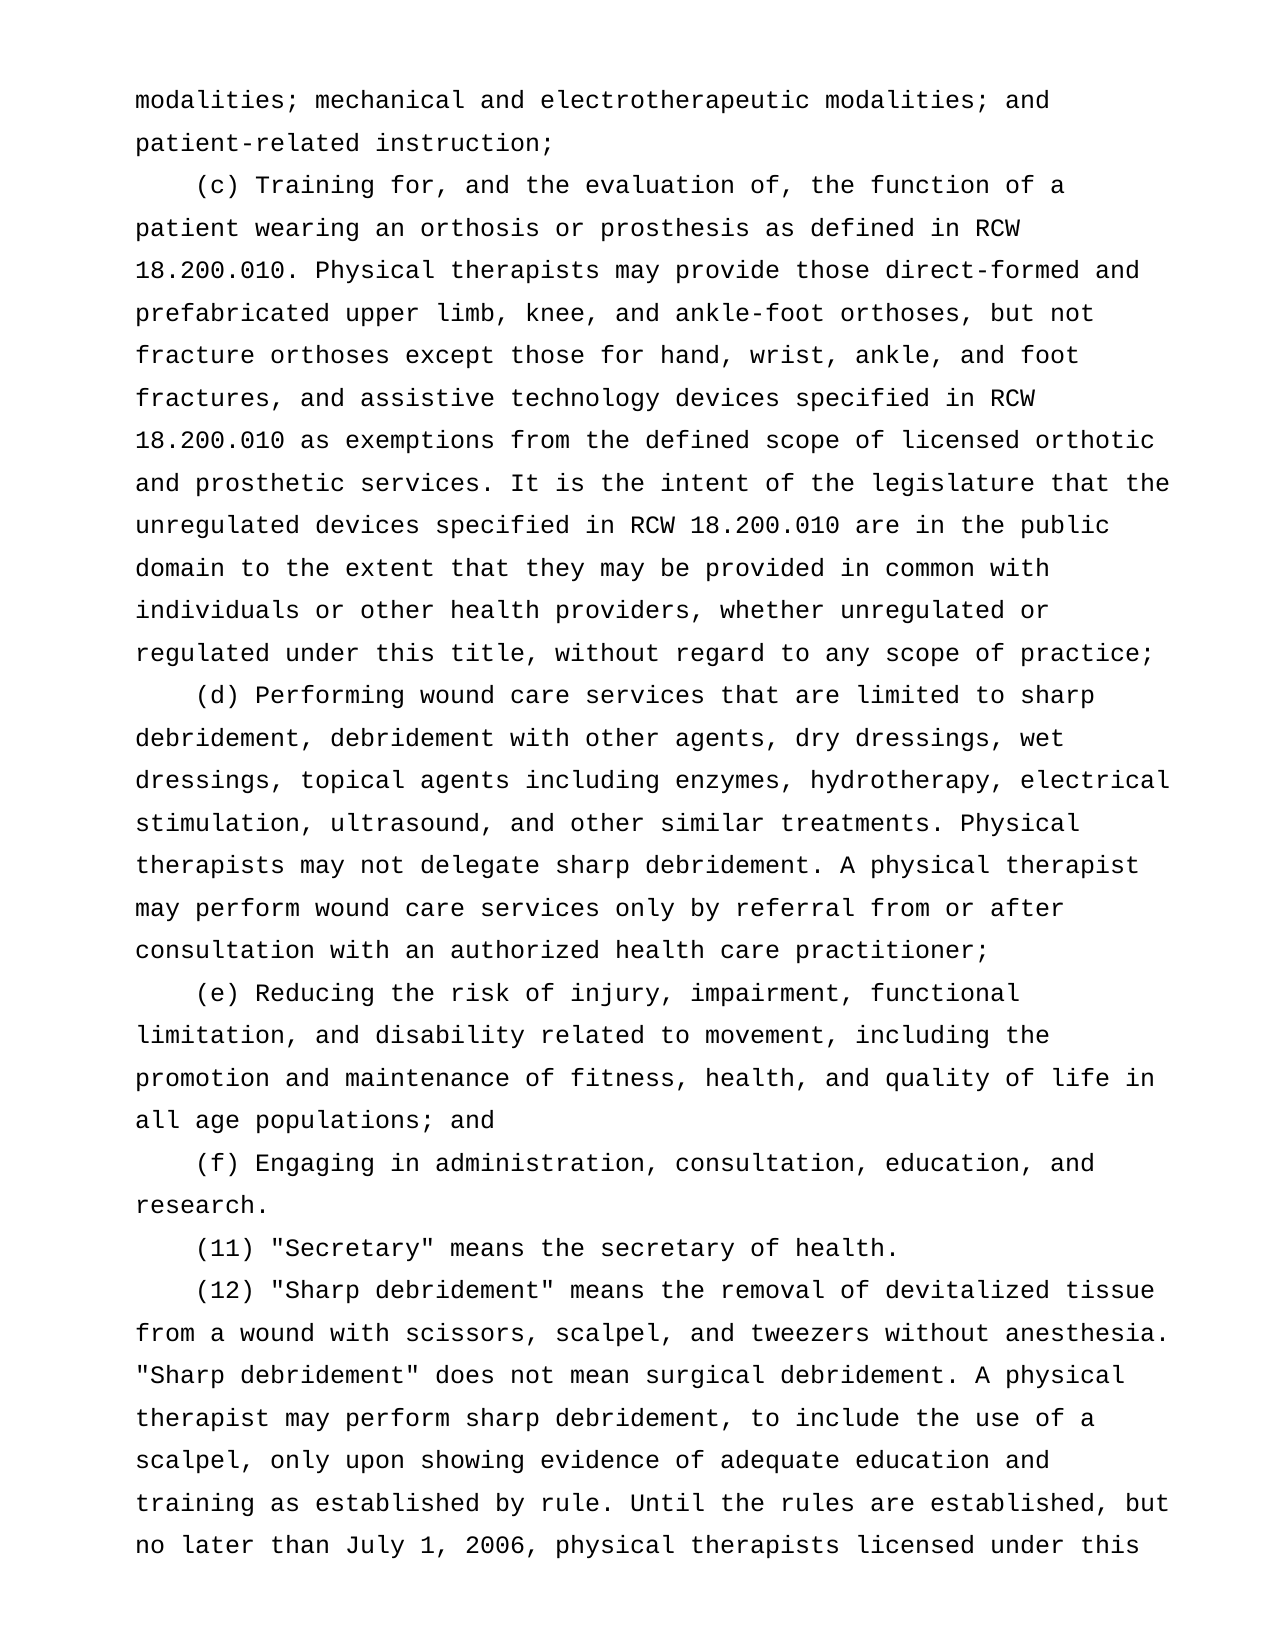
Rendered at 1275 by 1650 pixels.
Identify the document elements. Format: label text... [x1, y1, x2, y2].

text (e) Reducing the risk of injury, impairment, functional limitation, and disability related to movement, including the promotion and maintenance of fitness, health, and quality of life in all age populations; and [135, 967, 1170, 1137]
text (f) Engaging in administration, consultation, education, and research. [135, 1137, 1170, 1222]
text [135, 75, 1170, 160]
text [135, 1265, 1170, 1562]
text (11) "Secretary" means the secretary of health. [135, 1222, 1170, 1265]
text (d) Performing wound care services that are limited to sharp debridement, debridement with other agents, dry dressings, wet dressings, topical agents including enzymes, hydrotherapy, electrical stimulation, ultrasound, and other similar treatments. Physical therapists may not delegate sharp debridement. A physical therapist may perform wound care services only by referral from or after consultation with an authorized health care practitioner; [135, 670, 1170, 967]
text (c) Training for, and the evaluation of, the function of a patient wearing an orthosis or prosthesis as defined in RCW 18.200.010. Physical therapists may provide those direct-formed and prefabricated upper limb, knee, and ankle-foot orthoses, but not fracture orthoses except those for hand, wrist, ankle, and foot fractures, and assistive technology devices specified in RCW 18.200.010 as exemptions from the defined scope of licensed orthotic and prosthetic services. It is the intent of the legislature that the unregulated devices specified in RCW 18.200.010 are in the public domain to the extent that they may be provided in common with individuals or other health providers, whether unregulated or regulated under this title, without regard to any scope of practice; [135, 160, 1170, 670]
